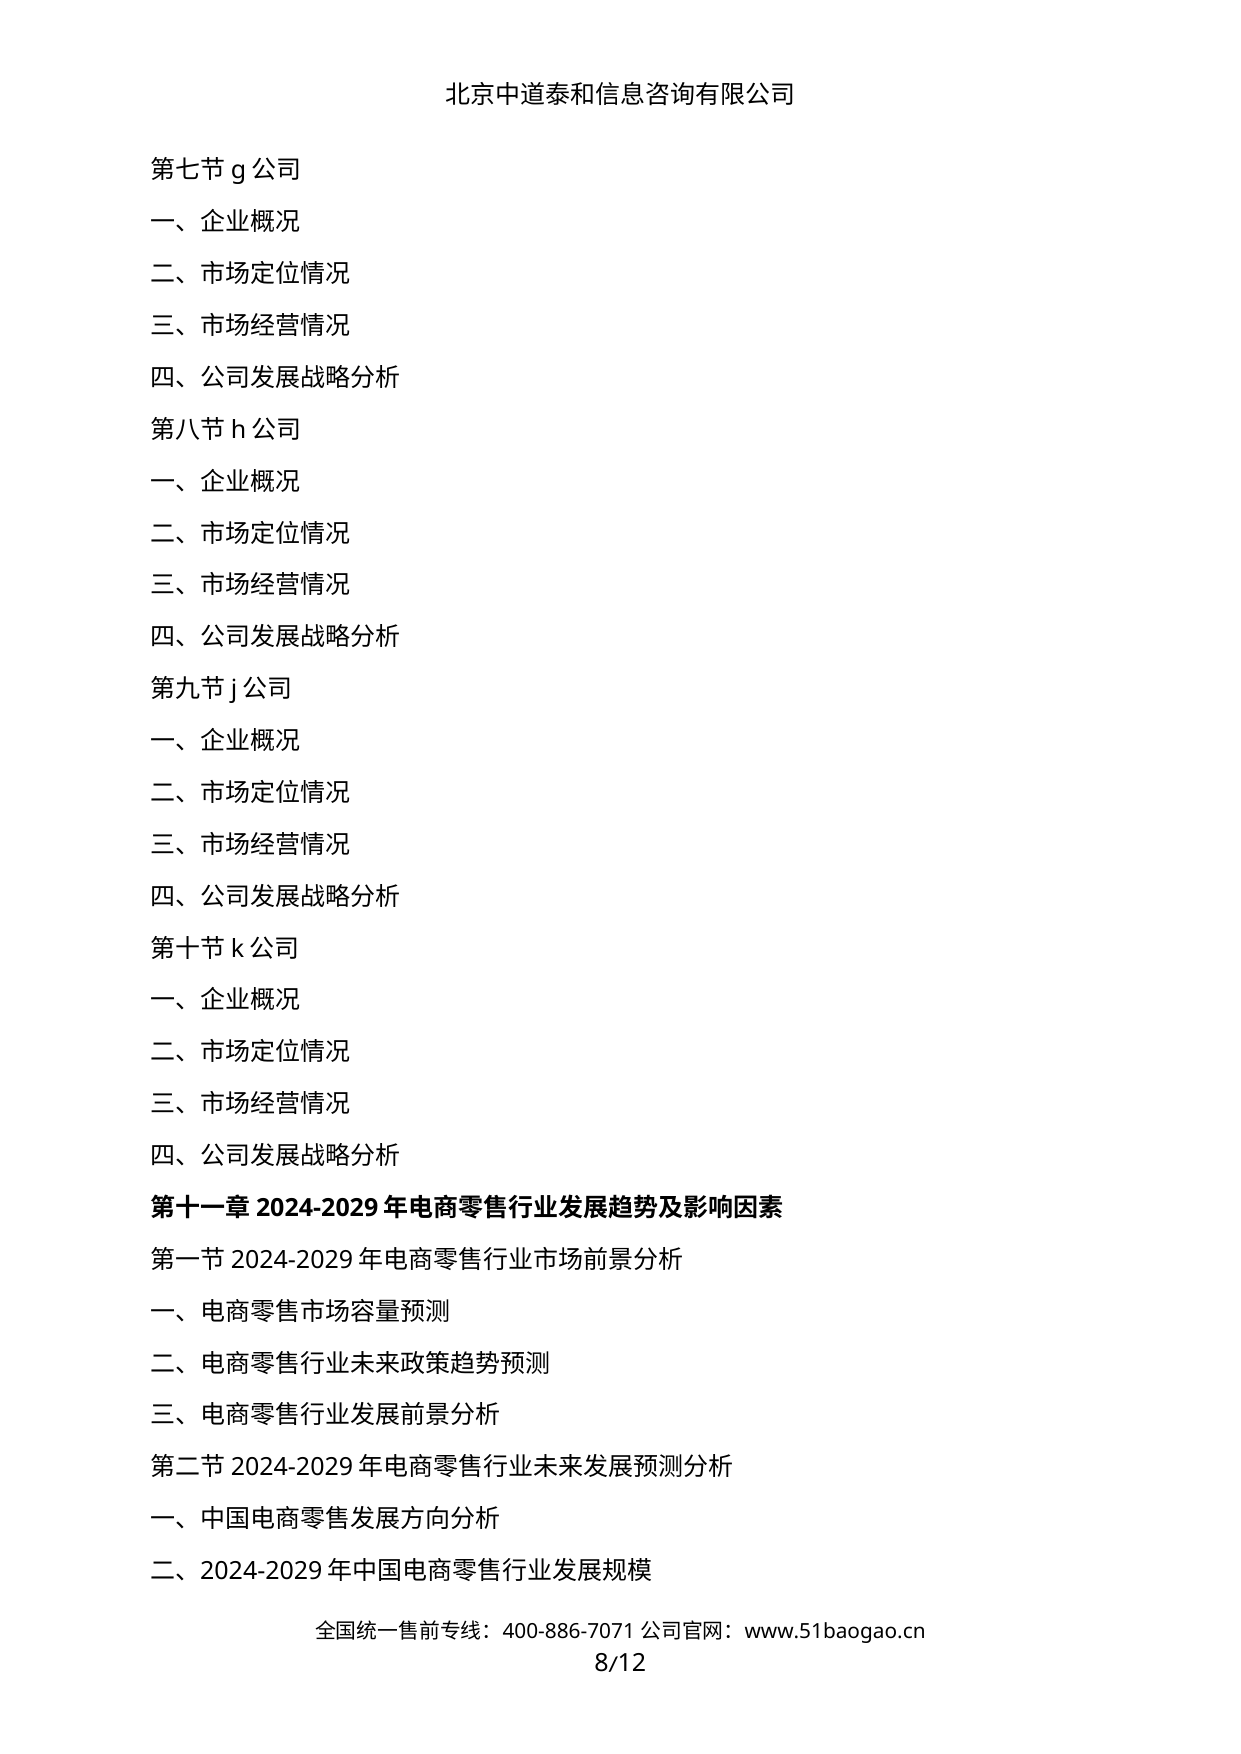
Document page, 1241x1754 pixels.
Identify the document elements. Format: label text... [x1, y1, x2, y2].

text 一、中国电商零售发展方向分析 [150, 1499, 1090, 1535]
text 四、公司发展战略分析 [150, 876, 1090, 912]
text 二、电商零售行业未来政策趋势预测 [150, 1343, 1090, 1379]
text 一、企业概况 [150, 980, 1090, 1016]
text 二、市场定位情况 [150, 772, 1090, 809]
text 三、市场经营情况 [150, 824, 1090, 861]
text 四、公司发展战略分析 [150, 357, 1090, 394]
text 二、市场定位情况 [150, 513, 1090, 549]
text 第一节 2024-2029年电商零售行业市场前景分析 [150, 1239, 1090, 1276]
text 第八节 h公司 [150, 409, 1090, 446]
text 四、公司发展战略分析 [150, 1136, 1090, 1172]
text 一、电商零售市场容量预测 [150, 1291, 1090, 1327]
text 二、市场定位情况 [150, 254, 1090, 290]
text 二、市场定位情况 [150, 1032, 1090, 1068]
text 第十节 k公司 [150, 928, 1090, 964]
text 二、2024-2029年中国电商零售行业发展规模 [150, 1551, 1090, 1587]
text 三、市场经营情况 [150, 565, 1090, 601]
text 一、企业概况 [150, 721, 1090, 757]
text 第九节 j公司 [150, 669, 1090, 705]
text 第二节 2024-2029年电商零售行业未来发展预测分析 [150, 1447, 1090, 1483]
text 第七节 g公司 [150, 150, 1090, 186]
text 三、市场经营情况 [150, 1084, 1090, 1120]
text 一、企业概况 [150, 202, 1090, 238]
text 一、企业概况 [150, 461, 1090, 497]
text 四、公司发展战略分析 [150, 617, 1090, 653]
text 三、电商零售行业发展前景分析 [150, 1395, 1090, 1431]
text 三、市场经营情况 [150, 306, 1090, 342]
text 第十一章 2024-2029年电商零售行业发展趋势及影响因素 [150, 1187, 1090, 1224]
